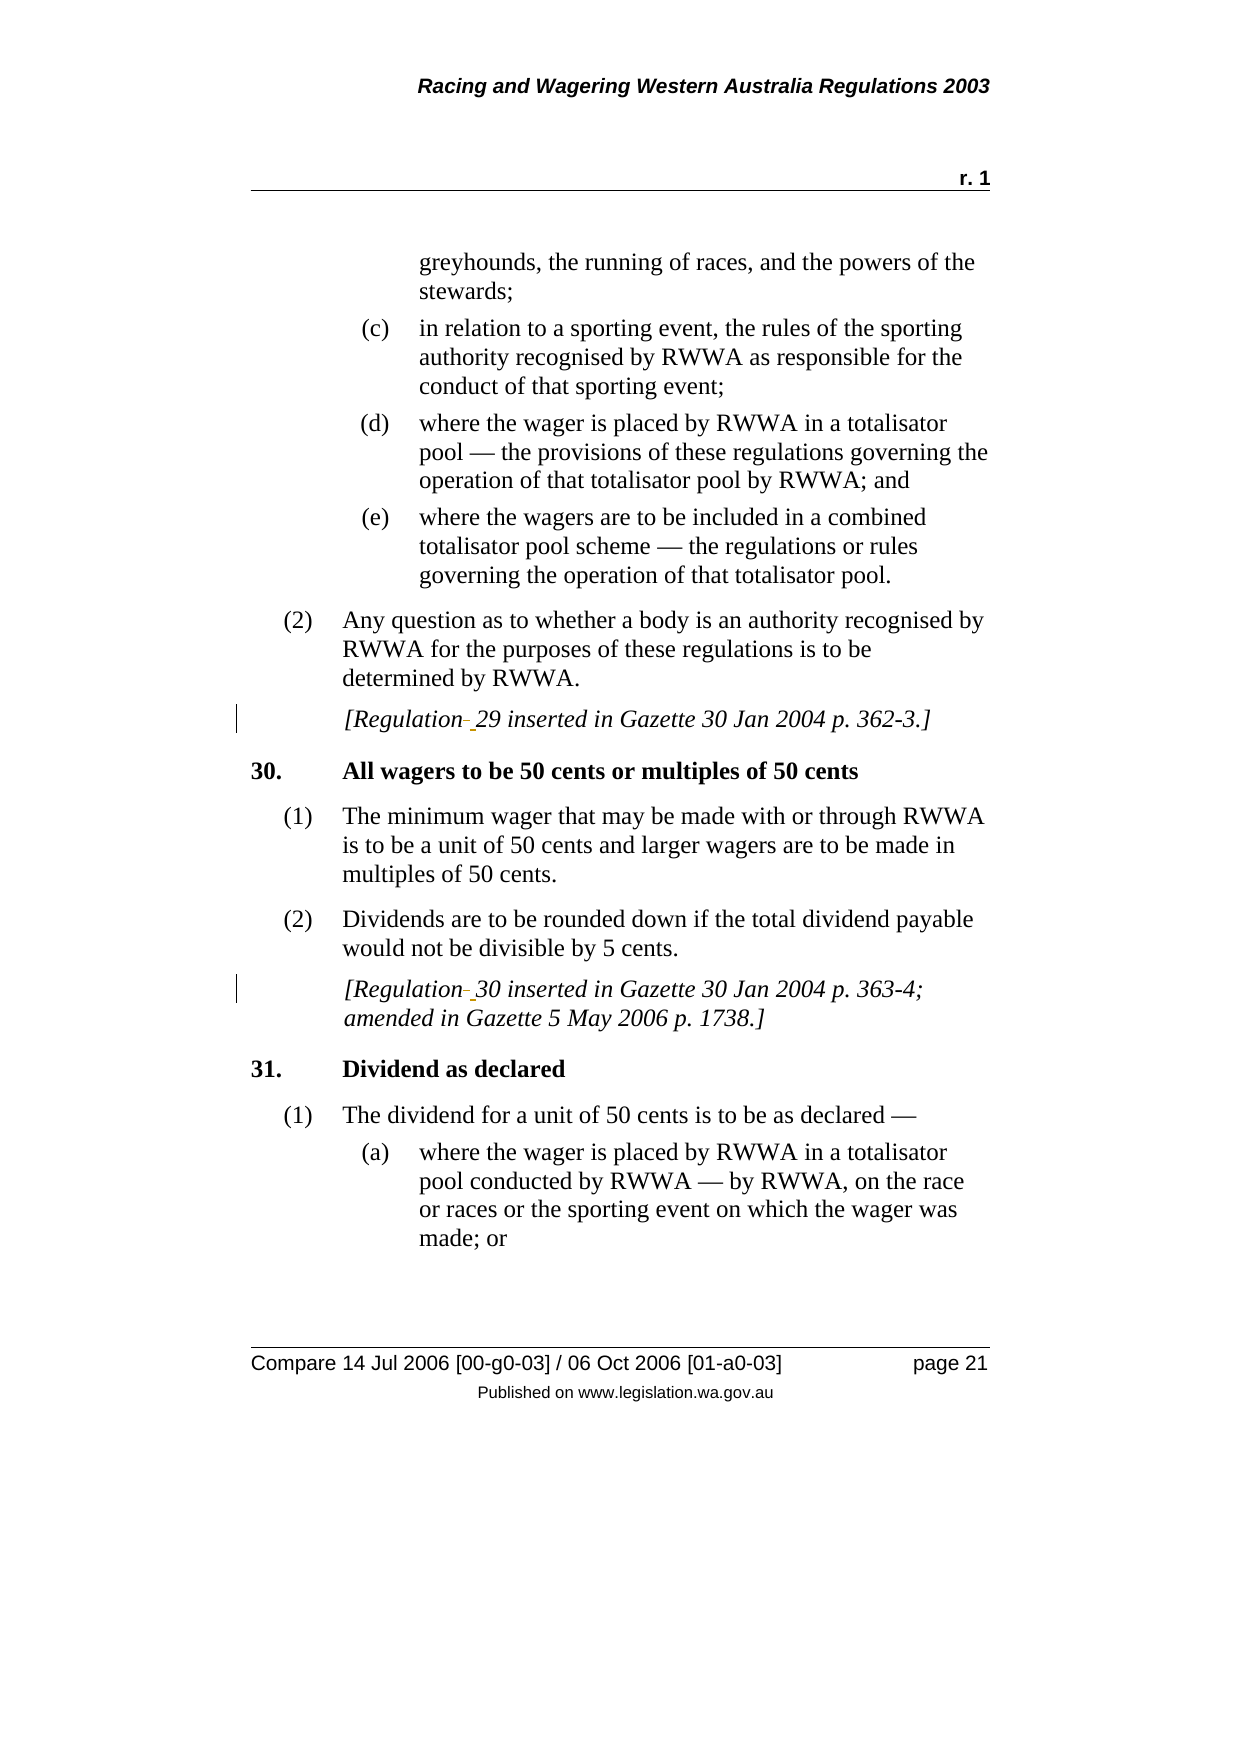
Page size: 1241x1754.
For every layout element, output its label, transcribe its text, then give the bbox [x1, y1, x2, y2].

text [Regulation29 inserted in Gazette 30 Jan 2004 p. 362-3.] [251, 704, 990, 733]
text (e) where the wagers are to be included in a combined totalisator pool scheme — the regulations or rules governing the operation of that totalisator pool. [251, 502, 990, 589]
subtitle 31. Dividend as declared [251, 1054, 990, 1083]
text (a) where the wager is placed by RWWA in a totalisator pool conducted by RWWA — by RWWA, on the race or races or the sporting event on which the wager was made; or [251, 1137, 990, 1252]
text (2) Any question as to whether a body is an authority recognised by RWWA for the purposes of these regulations is to be determined by RWWA. [251, 605, 990, 692]
text [Regulation30 inserted in Gazette 30 Jan 2004 p. 363-4; amended in Gazette 5 May 2006 p. 1738.] [251, 974, 990, 1032]
text (c) in relation to a sporting event, the rules of the sporting authority recognised by RWWA as responsible for the conduct of that sporting event; [251, 313, 990, 399]
text (1) The dividend for a unit of 50 cents is to be as declared — [251, 1100, 990, 1129]
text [251, 247, 990, 305]
subtitle 30. All wagers to be 50 cents or multiples of 50 cents [251, 756, 990, 784]
text (d) where the wager is placed by RWWA in a totalisator pool — the provisions of these regulations governing the operation of that totalisator pool by RWWA; and [251, 408, 990, 494]
text (2) Dividends are to be rounded down if the total dividend payable would not be divisible by 5 cents. [251, 904, 990, 962]
text (1) The minimum wager that may be made with or through RWWA is to be a unit of 50 cents and larger wagers are to be made in multiples of 50 cents. [251, 801, 990, 887]
